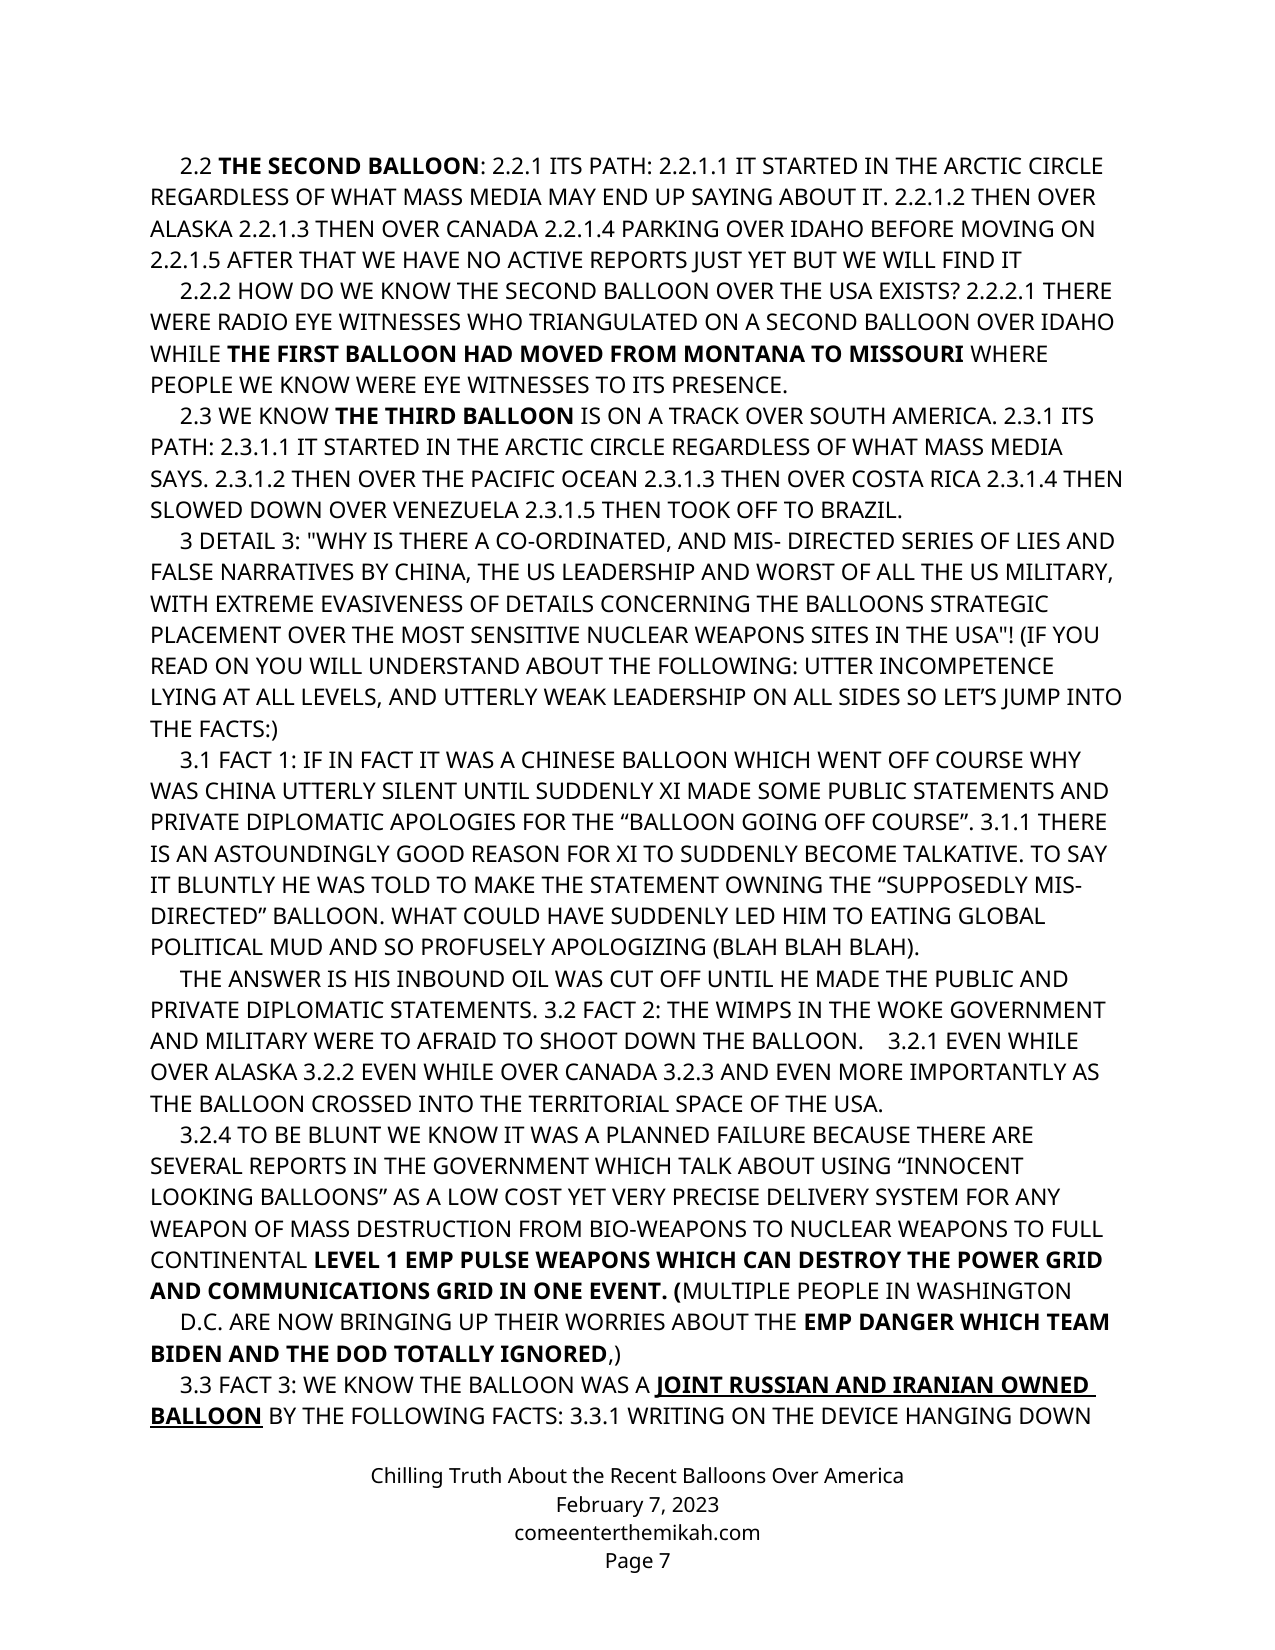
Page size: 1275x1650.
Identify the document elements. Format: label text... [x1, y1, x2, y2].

text 2.2.2 HOW DO WE KNOW THE SECOND BALLOON OVER THE USA EXISTS? 2.2.2.1 THERE WERE RADIO EYE WITNESSES WHO TRIANGULATED ON A SECOND BALLOON OVER IDAHO WHILE THE FIRST BALLOON HAD MOVED FROM MONTANA TO MISSOURI WHERE PEOPLE WE KNOW WERE EYE WITNESSES TO ITS PRESENCE. [150, 275, 1125, 400]
text THE ANSWER IS HIS INBOUND OIL WAS CUT OFF UNTIL HE MADE THE PUBLIC AND PRIVATE DIPLOMATIC STATEMENTS. 3.2 FACT 2: THE WIMPS IN THE WOKE GOVERNMENT AND MILITARY WERE TO AFRAID TO SHOOT DOWN THE BALLOON. 3.2.1 EVEN WHILE OVER ALASKA 3.2.2 EVEN WHILE OVER CANADA 3.2.3 AND EVEN MORE IMPORTANTLY AS THE BALLOON CROSSED INTO THE TERRITORIAL SPACE OF THE USA. [150, 962, 1125, 1119]
text 3 DETAIL 3: "WHY IS THERE A CO-ORDINATED, AND MIS- DIRECTED SERIES OF LIES AND FALSE NARRATIVES BY CHINA, THE US LEADERSHIP AND WORST OF ALL THE US MILITARY, WITH EXTREME EVASIVENESS OF DETAILS CONCERNING THE BALLOONS STRATEGIC PLACEMENT OVER THE MOST SENSITIVE NUCLEAR WEAPONS SITES IN THE USA"! (IF YOU READ ON YOU WILL UNDERSTAND ABOUT THE FOLLOWING: UTTER INCOMPETENCE LYING AT ALL LEVELS, AND UTTERLY WEAK LEADERSHIP ON ALL SIDES SO LET’S JUMP INTO THE FACTS:) [150, 525, 1125, 744]
text D.C. ARE NOW BRINGING UP THEIR WORRIES ABOUT THE EMP DANGER WHICH TEAM BIDEN AND THE DOD TOTALLY IGNORED,) [150, 1306, 1125, 1369]
text 3.1 FACT 1: IF IN FACT IT WAS A CHINESE BALLOON WHICH WENT OFF COURSE WHY WAS CHINA UTTERLY SILENT UNTIL SUDDENLY XI MADE SOME PUBLIC STATEMENTS AND PRIVATE DIPLOMATIC APOLOGIES FOR THE “BALLOON GOING OFF COURSE”. 3.1.1 THERE IS AN ASTOUNDINGLY GOOD REASON FOR XI TO SUDDENLY BECOME TALKATIVE. TO SAY IT BLUNTLY HE WAS TOLD TO MAKE THE STATEMENT OWNING THE “SUPPOSEDLY MIS-DIRECTED” BALLOON. WHAT COULD HAVE SUDDENLY LED HIM TO EATING GLOBAL POLITICAL MUD AND SO PROFUSELY APOLOGIZING (BLAH BLAH BLAH). [150, 744, 1125, 962]
text 2.3 WE KNOW THE THIRD BALLOON IS ON A TRACK OVER SOUTH AMERICA. 2.3.1 ITS PATH: 2.3.1.1 IT STARTED IN THE ARCTIC CIRCLE REGARDLESS OF WHAT MASS MEDIA SAYS. 2.3.1.2 THEN OVER THE PACIFIC OCEAN 2.3.1.3 THEN OVER COSTA RICA 2.3.1.4 THEN SLOWED DOWN OVER VENEZUELA 2.3.1.5 THEN TOOK OFF TO BRAZIL. [150, 400, 1125, 525]
text 3.2.4 TO BE BLUNT WE KNOW IT WAS A PLANNED FAILURE BECAUSE THERE ARE SEVERAL REPORTS IN THE GOVERNMENT WHICH TALK ABOUT USING “INNOCENT LOOKING BALLOONS” AS A LOW COST YET VERY PRECISE DELIVERY SYSTEM FOR ANY WEAPON OF MASS DESTRUCTION FROM BIO-WEAPONS TO NUCLEAR WEAPONS TO FULL CONTINENTAL LEVEL 1 EMP PULSE WEAPONS WHICH CAN DESTROY THE POWER GRID AND COMMUNICATIONS GRID IN ONE EVENT. (MULTIPLE PEOPLE IN WASHINGTON [150, 1119, 1125, 1306]
text 2.2 THE SECOND BALLOON: 2.2.1 ITS PATH: 2.2.1.1 IT STARTED IN THE ARCTIC CIRCLE REGARDLESS OF WHAT MASS MEDIA MAY END UP SAYING ABOUT IT. 2.2.1.2 THEN OVER ALASKA 2.2.1.3 THEN OVER CANADA 2.2.1.4 PARKING OVER IDAHO BEFORE MOVING ON 2.2.1.5 AFTER THAT WE HAVE NO ACTIVE REPORTS JUST YET BUT WE WILL FIND IT [150, 150, 1125, 275]
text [150, 1369, 1125, 1431]
